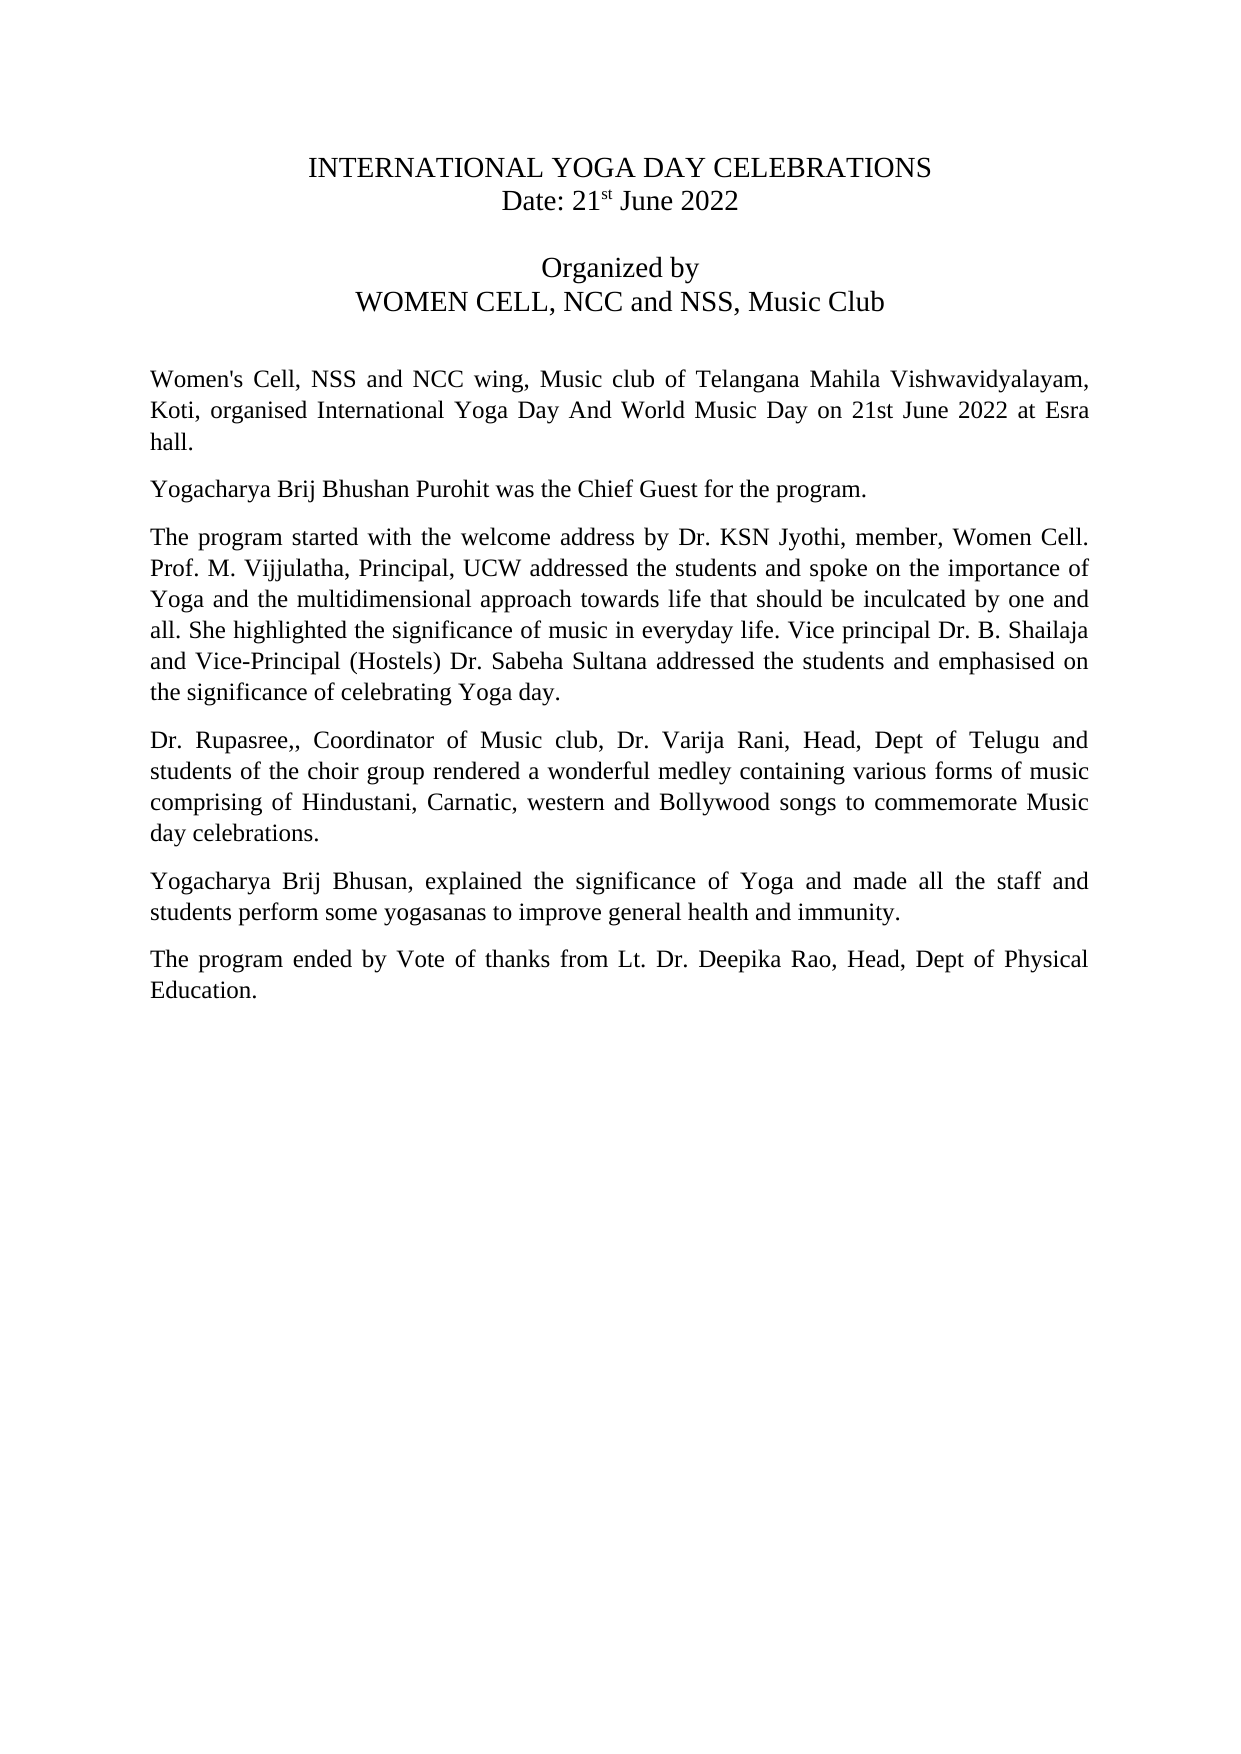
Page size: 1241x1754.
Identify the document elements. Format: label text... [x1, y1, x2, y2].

text WOMEN CELL, NCC and NSS, Music Club [150, 284, 1090, 318]
text Date: 21st June 2022 [150, 183, 1090, 217]
text INTERNATIONAL YOGA DAY CELEBRATIONS [150, 150, 1090, 183]
text Women's Cell, NSS and NCC wing, Music club of Telangana Mahila Vishwavidyalayam, Koti, organised International Yoga Day And World Music Day on 21st June 2022 at Esra hall. [150, 364, 1090, 455]
text Yogacharya Brij Bhusan, explained the significance of Yoga and made all the staff and students perform some yogasanas to improve general health and immunity. [150, 866, 1090, 926]
text Dr. Rupasree,, Coordinator of Music club, Dr. Varija Rani, Head, Dept of Telugu and students of the choir group rendered a wonderful medley containing various forms of music comprising of Hindustani, Carnatic, western and Bollywood songs to commemorate Music day celebrations. [150, 725, 1090, 847]
text The program started with the welcome address by Dr. KSN Jyothi, member, Women Cell. Prof. M. Vijjulatha, Principal, UCW addressed the students and spoke on the importance of Yoga and the multidimensional approach towards life that should be inculcated by one and all. She highlighted the significance of music in everyday life. Vice principal Dr. B. Shailaja and Vice-Principal (Hostels) Dr. Sabeha Sultana addressed the students and emphasised on the significance of celebrating Yoga day. [150, 522, 1090, 706]
text Yogacharya Brij Bhushan Purohit was the Chief Guest for the program. [150, 474, 1090, 503]
text Organized by [150, 251, 1090, 284]
text The program ended by Vote of thanks from Lt. Dr. Deepika Rao, Head, Dept of Physical Education. [150, 944, 1090, 1004]
